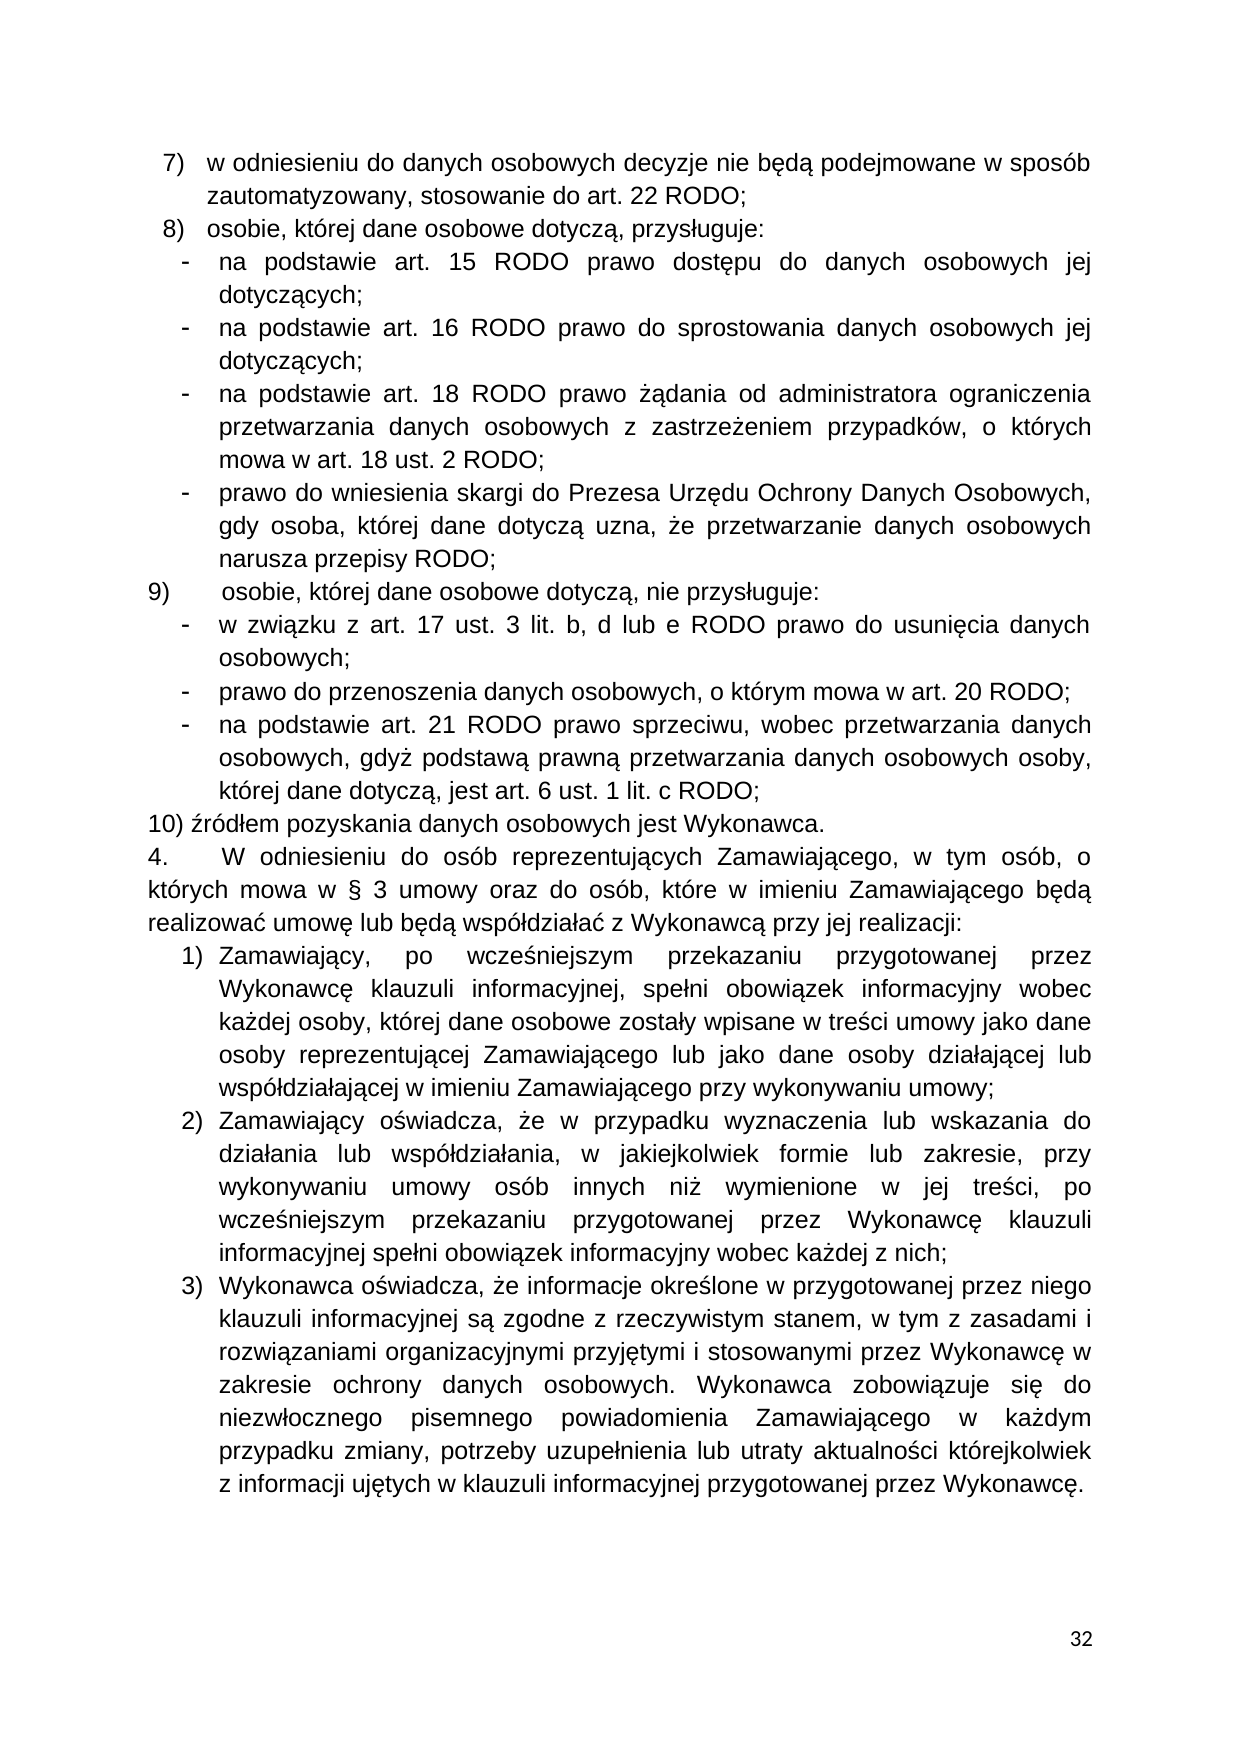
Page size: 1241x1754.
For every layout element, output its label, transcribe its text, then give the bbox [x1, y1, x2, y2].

list Zamawiający oświadcza, że w przypadku wyznaczenia lub wskazania do działania lub współdziałania, w jakiejkolwiek formie lub zakresie, przy wykonywaniu umowy osób innych niż wymienione w jej treści, po wcześniejszym przekazaniu przygotowanej przez Wykonawcę klauzuli informacyjnej spełni obowiązek informacyjny wobec każdej z nich; [181, 1106, 1093, 1267]
list Wykonawca oświadcza, że informacje określone w przygotowanej przez niego klauzuli informacyjnej są zgodne z rzeczywistym stanem, w tym z zasadami i rozwiązaniami organizacyjnymi przyjętymi i stosowanymi przez Wykonawcę w zakresie ochrony danych osobowych. Wykonawca zobowiązuje się do niezwłocznego pisemnego powiadomienia Zamawiającego w każdym przypadku zmiany, potrzeby uzupełnienia lub utraty aktualności którejkolwiek z informacji ujętych w klauzuli informacyjnej przygotowanej przez Wykonawcę. [181, 1271, 1093, 1498]
text 9) osobie, której dane osobowe dotyczą, nie przysługuje: [148, 577, 1093, 606]
list na podstawie art. 15 RODO prawo dostępu do danych osobowych jej dotyczących; [181, 247, 1093, 308]
list prawo do wniesienia skargi do Prezesa Urzędu Ochrony Danych Osobowych, gdy osoba, której dane dotyczą uzna, że przetwarzanie danych osobowych narusza przepisy RODO; [181, 478, 1093, 573]
list prawo do przenoszenia danych osobowych, o którym mowa w art. 20 RODO; [181, 676, 1093, 705]
list na podstawie art. 18 RODO prawo żądania od administratora ograniczenia przetwarzania danych osobowych z zastrzeżeniem przypadków, o których mowa w art. 18 ust. 2 RODO; [181, 379, 1093, 474]
text 4. W odniesieniu do osób reprezentujących Zamawiającego, w tym osób, o których mowa w § 3 umowy oraz do osób, które w imieniu Zamawiającego będą realizować umowę lub będą współdziałać z Wykonawcą przy jej realizacji: [148, 842, 1093, 937]
list na podstawie art. 16 RODO prawo do sprostowania danych osobowych jej dotyczących; [181, 313, 1093, 375]
list w związku z art. 17 ust. 3 lit. b, d lub e RODO prawo do usunięcia danych osobowych; [181, 610, 1093, 672]
list w odniesieniu do danych osobowych decyzje nie będą podejmowane w sposób zautomatyzowany, stosowanie do art. 22 RODO; [162, 148, 1093, 209]
list na podstawie art. 21 RODO prawo sprzeciwu, wobec przetwarzania danych osobowych, gdyż podstawą prawną przetwarzania danych osobowych osoby, której dane dotyczą, jest art. 6 ust. 1 lit. c RODO; [181, 709, 1093, 804]
list osobie, której dane osobowe dotyczą, przysługuje: [162, 214, 1093, 242]
text 10) źródłem pozyskania danych osobowych jest Wykonawca. [148, 809, 1093, 837]
list Zamawiający, po wcześniejszym przekazaniu przygotowanej przez Wykonawcę klauzuli informacyjnej, spełni obowiązek informacyjny wobec każdej osoby, której dane osobowe zostały wpisane w treści umowy jako dane osoby reprezentującej Zamawiającego lub jako dane osoby działającej lub współdziałającej w imieniu Zamawiającego przy wykonywaniu umowy; [181, 941, 1093, 1102]
